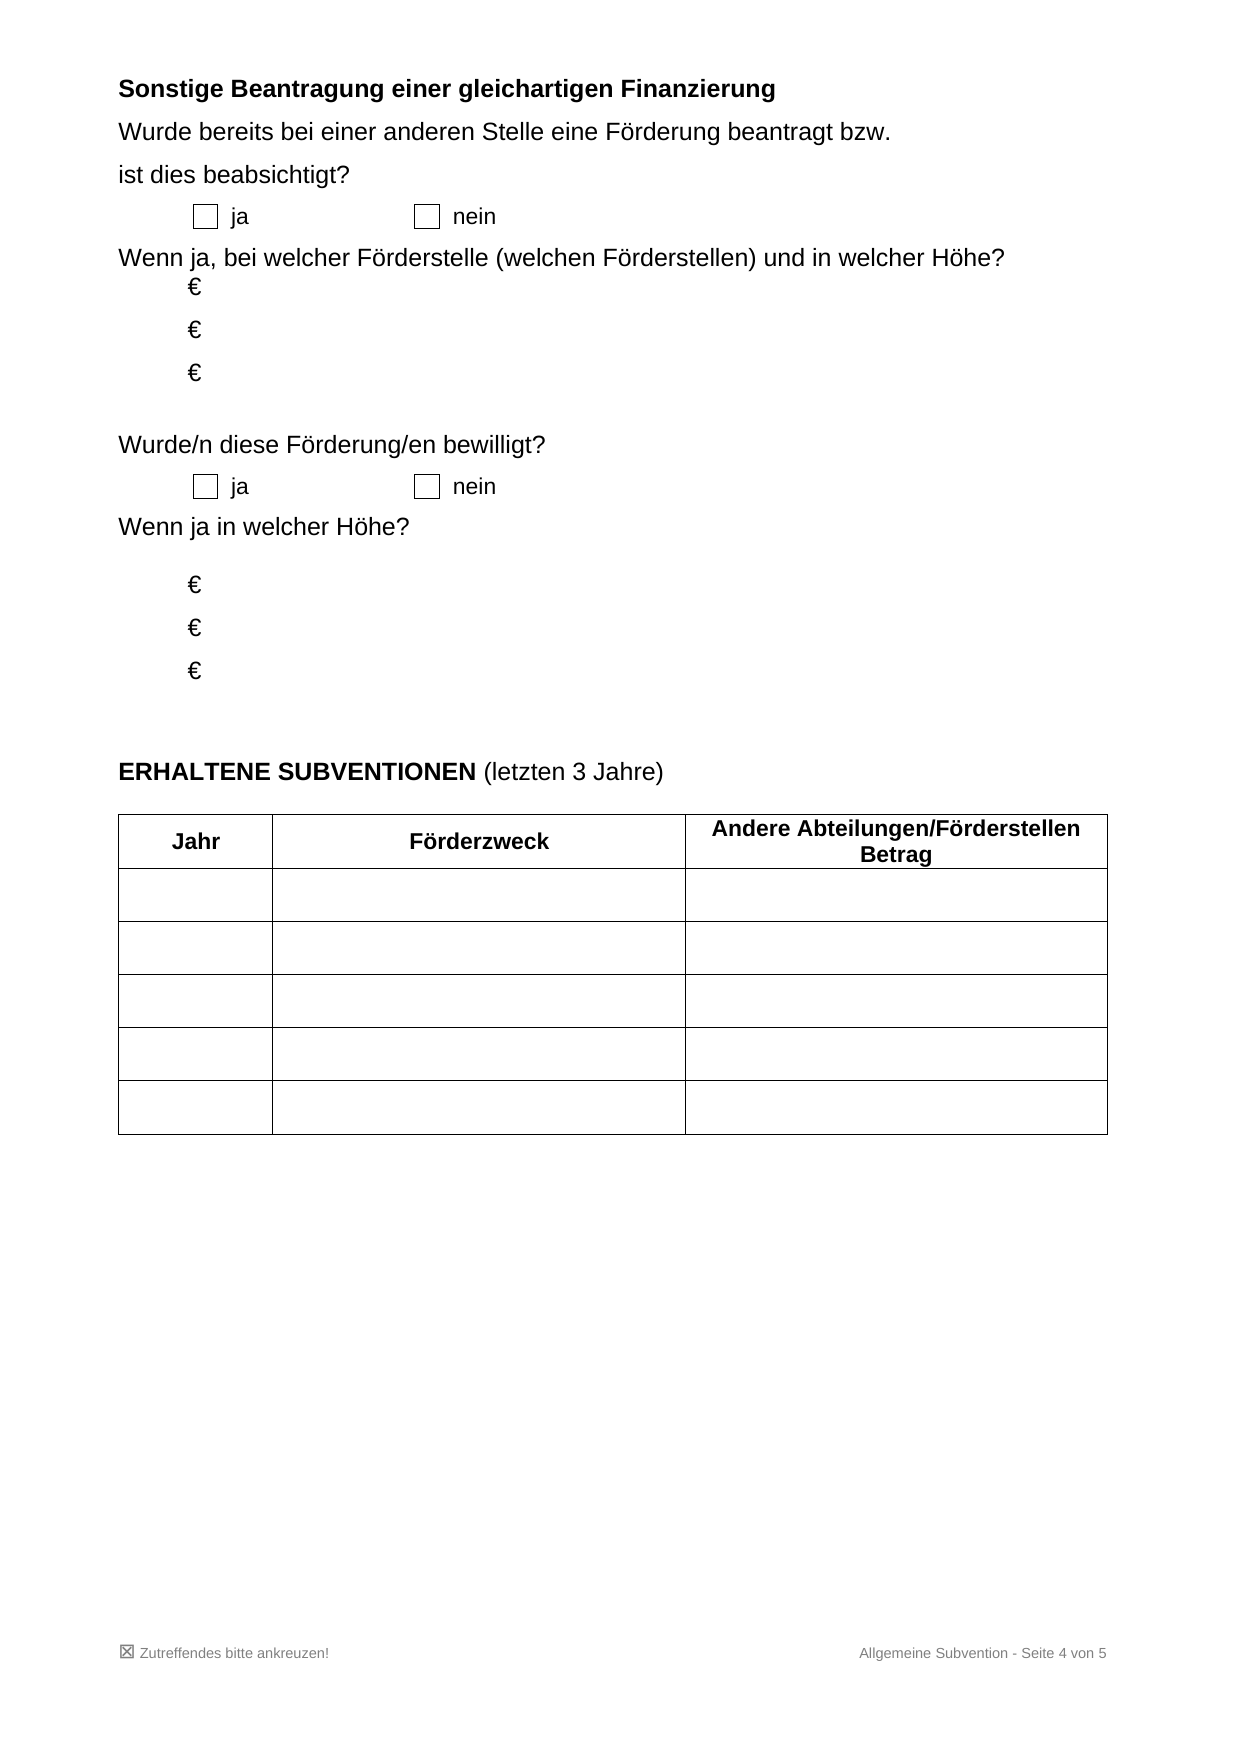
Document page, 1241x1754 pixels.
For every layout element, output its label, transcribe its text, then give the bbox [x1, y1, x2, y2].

table_cell [686, 922, 1107, 974]
text € [118, 613, 1107, 642]
table_cell [119, 1028, 272, 1080]
text Wenn ja in welcher Höhe? [118, 512, 1107, 541]
text Wurde/n diese Förderung/en bewilligt? [118, 429, 1107, 458]
text € [118, 358, 1107, 386]
text ERHALTENE SUBVENTIONEN (letzten 3 Jahre) [118, 757, 1107, 785]
text ja nein [118, 203, 1107, 229]
text € [118, 570, 1107, 598]
text € [118, 314, 1107, 343]
table_cell [119, 922, 272, 974]
table_cell [273, 922, 685, 974]
table_cell [273, 869, 685, 921]
text ja nein [118, 473, 1107, 499]
table_cell [273, 1028, 685, 1080]
table_cell [119, 975, 272, 1027]
text € [118, 271, 1107, 300]
text € [118, 656, 1107, 685]
table_cell [686, 975, 1107, 1027]
text Sonstige Beantragung einer gleichartigen Finanzierung [118, 74, 1107, 103]
table_cell [686, 1028, 1107, 1080]
table_cell [119, 869, 272, 921]
table_cell [686, 869, 1107, 921]
table_header Andere Abteilungen/Förderstellen Betrag [686, 815, 1107, 868]
text Wenn ja, bei welcher Förderstelle (welchen Förderstellen) und in welcher Höhe? [118, 243, 1107, 271]
table_cell [119, 1081, 272, 1133]
table_header Förderzweck [273, 815, 685, 868]
table_cell [686, 1081, 1107, 1133]
text Wurde bereits bei einer anderen Stelle eine Förderung beantragt bzw. ist dies beabsichtigt? [118, 117, 1107, 189]
table_cell [273, 1081, 685, 1133]
table_cell [273, 975, 685, 1027]
table_header Jahr [119, 815, 272, 868]
